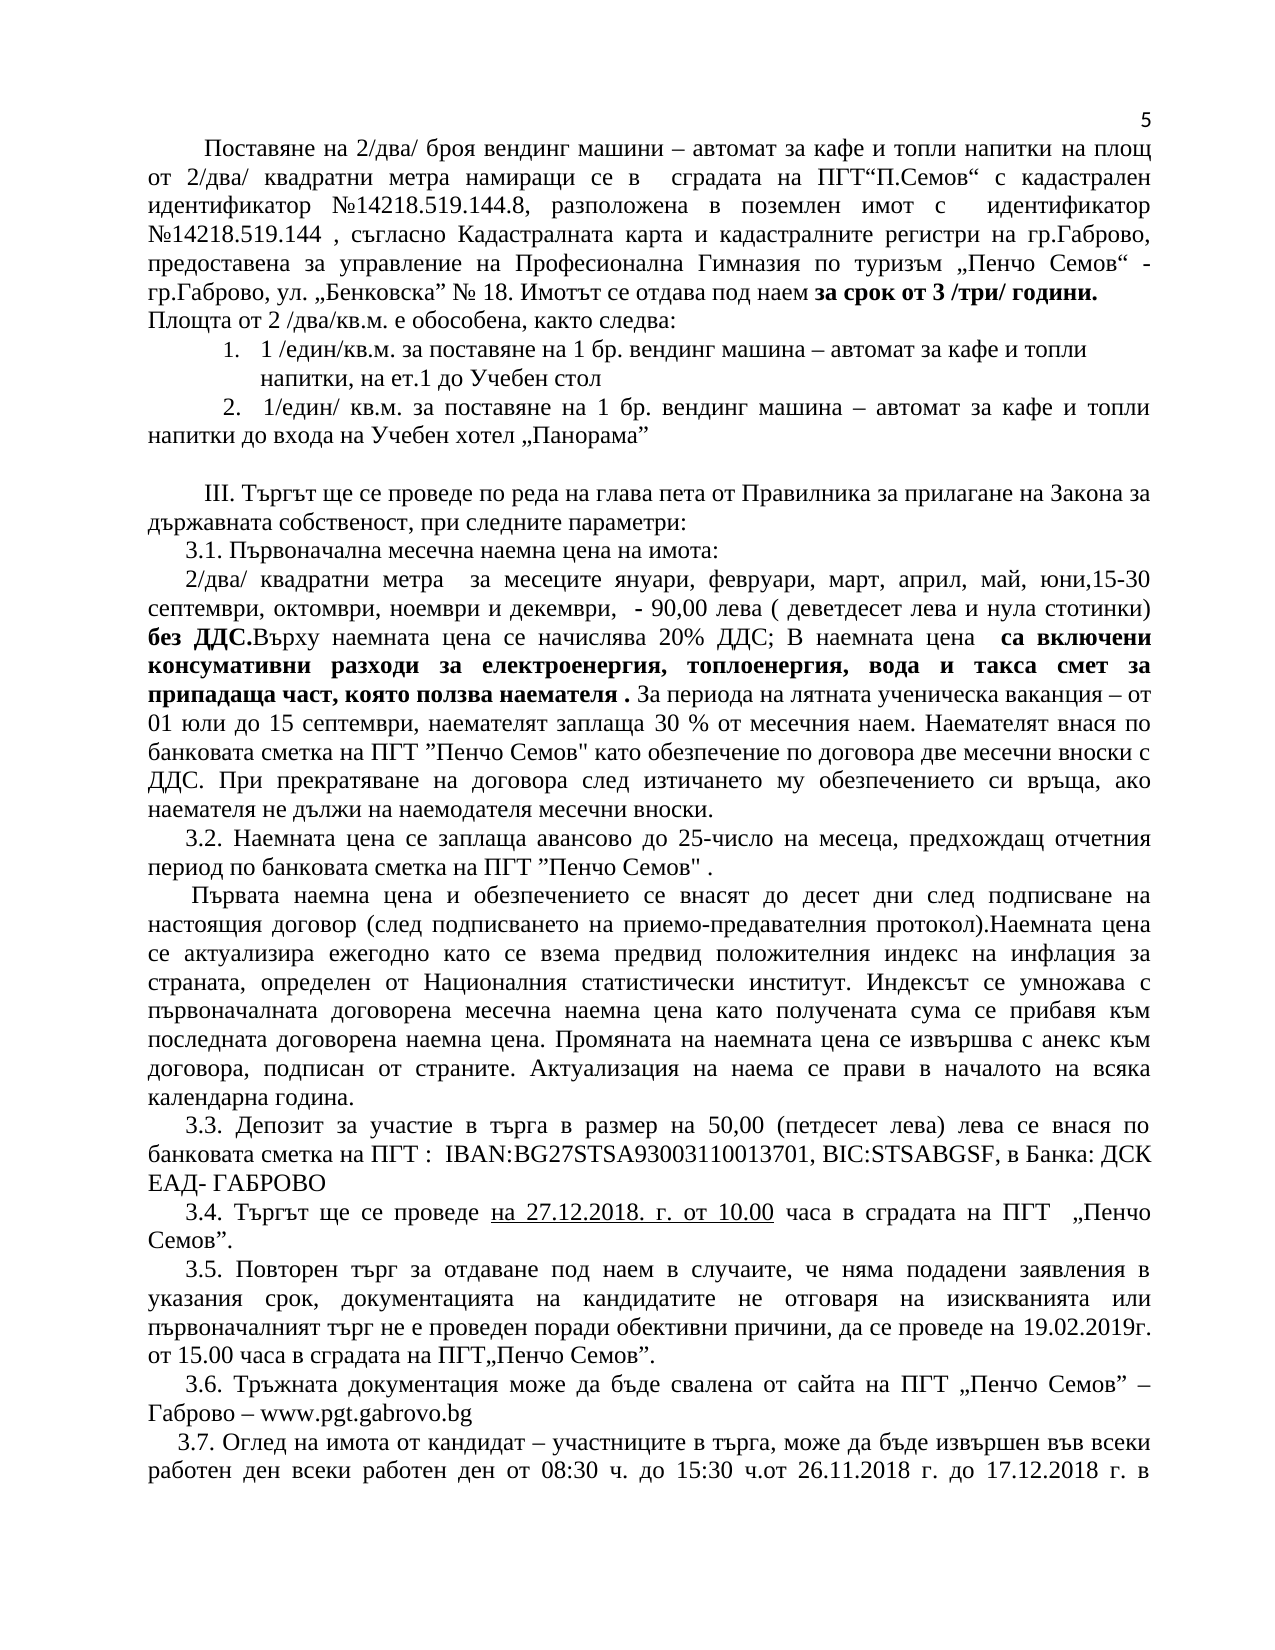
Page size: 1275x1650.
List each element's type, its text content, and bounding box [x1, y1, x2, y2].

text 3.5. Повторен търг за отдаване под наем в случаите, че няма подадени заявления в указания срок, документацията на кандидатите не отговаря на изискванията или първоначалният търг не е проведен поради обективни причини, да се проведе на 19.02.2019г. от 15.00 часа в сградата на ПГТ„Пенчо Семов”. [148, 1254, 1152, 1369]
text Площта от 2 /два/кв.м. е обособена, както следва: [148, 306, 1152, 334]
text 2/два/ квадратни метра за месеците януари, февруари, март, април, май, юни,15-30 септември, октомври, ноември и декември, - 90,00 лева ( деветдесет лева и нула стотинки) без ДДС.Върху наемната цена се начислява 20% ДДС; В наемната цена са включени консумативни разходи за електроенергия, топлоенергия, вода и такса смет за припадаща част, която ползва наемателя . За периода на лятната ученическа ваканция – от 01 юли до 15 септември, наемателят заплаща 30 % от месечния наем. Наемателят внася по банковата сметка на ПГТ ”Пенчо Семов" като обезпечение по договора две месечни вноски с ДДС. При прекратяване на договора след изтичането му обезпечението си връща, ако наемателя не дължи на наемодателя месечни вноски. [148, 564, 1152, 823]
text 2. 1/един/ кв.м. за поставяне на 1 бр. вендинг машина – автомат за кафе и топли напитки до входа на Учебен хотел „Панорама” [148, 392, 1152, 449]
text Първата наемна цена и обезпечението се внасят до десет дни след подписване на настоящия договор (след подписването на приемо-предавателния протокол).Наемната цена се актуализира ежегодно като се взема предвид положителния индекс на инфлация за страната, определен от Националния статистически институт. Индексът се умножава с първоначалната договорена месечна наемна цена като получената сума се прибавя към последната договорена наемна цена. Промяната на наемната цена се извършва с анекс към договора, подписан от страните. Актуализация на наема се прави в началото на всяка календарна година. [148, 881, 1152, 1111]
text 3.6. Тръжната документация може да бъде свалена от сайта на ПГТ „Пенчо Семов” – Габрово – www.pgt.gabrovo.bg [148, 1369, 1152, 1427]
text 3.1. Първоначална месечна наемна цена на имота: [148, 536, 1152, 564]
text 3.2. Наемната цена се заплаща авансово до 25-число на месеца, предхождащ отчетния период по банковата сметка на ПГТ ”Пенчо Семов" . [148, 823, 1152, 881]
text ІІІ. Търгът ще се проведе по реда на глава пета от Правилника за прилагане на Закона за държавната собственост, при следните параметри: [148, 478, 1152, 536]
text Поставяне на 2/два/ броя вендинг машини – автомат за кафе и топли напитки на площ от 2/два/ квадратни метра намиращи се в сградата на ПГТ“П.Семов“ с кадастрален идентификатор №14218.519.144.8, разположена в поземлен имот с идентификатор №14218.519.144 , съгласно Кадастралната карта и кадастралните регистри на гр.Габрово, предоставена за управление на Професионална Гимназия по туризъм „Пенчо Семов“ -гр.Габрово, ул. „Бенковска” № 18. Имотът се отдава под наем за срок от 3 /три/ години. [148, 133, 1152, 306]
list 1 /един/кв.м. за поставяне на 1 бр. вендинг машина – автомат за кафе и топли напитки, на ет.1 до Учебен стол [223, 334, 1152, 392]
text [148, 1427, 1152, 1484]
text 3.4. Търгът ще се проведе на 27.12.2018. г. от 10.00 часа в сградата на ПГТ „Пенчо Семов”. [148, 1197, 1152, 1254]
text 3.3. Депозит за участие в търга в размер на 50,00 (петдесет лева) лева се внася по банковата сметка на ПГТ : IBAN:BG27STSA93003110013701, BIC:STSABGSF, в Банка: ДСК ЕАД- ГАБРОВО [148, 1111, 1152, 1197]
